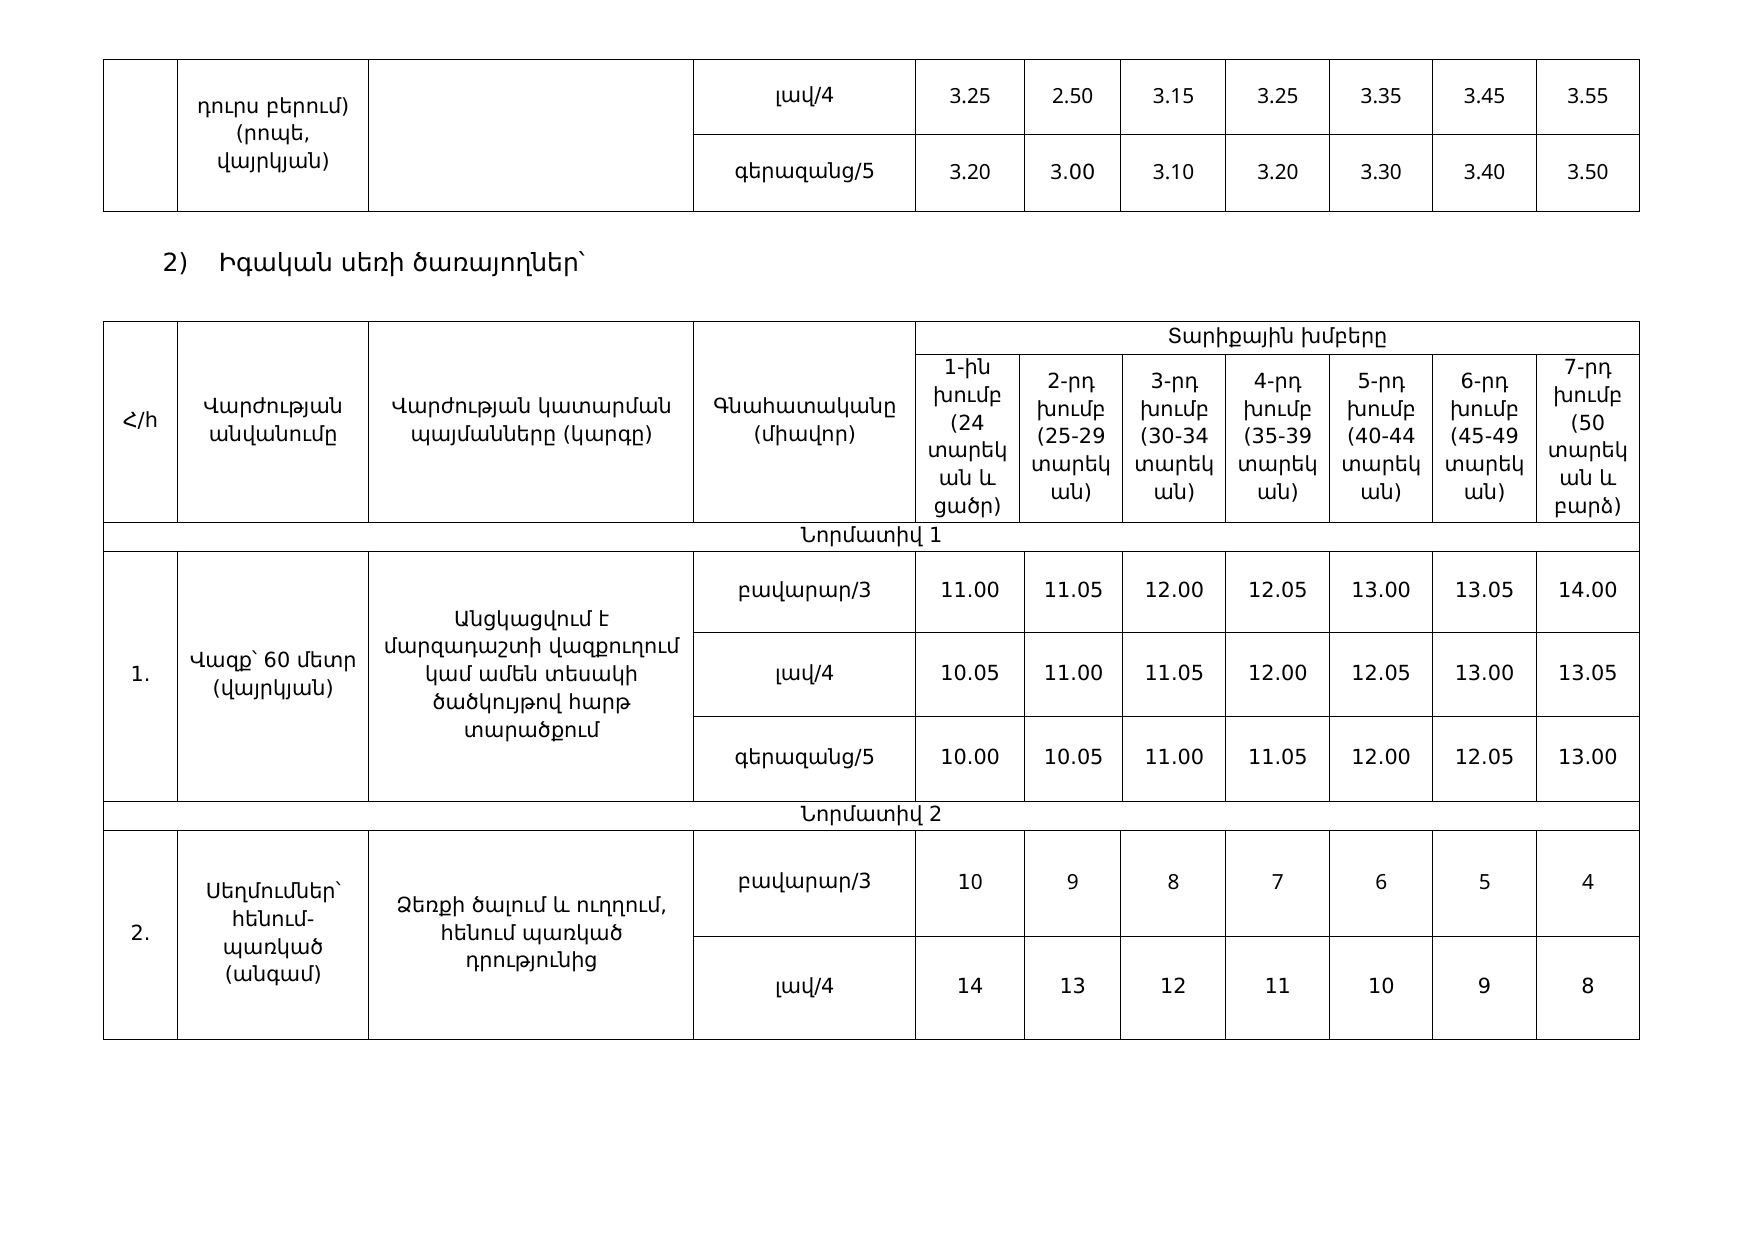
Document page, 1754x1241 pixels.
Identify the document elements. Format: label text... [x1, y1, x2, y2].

table_cell Նորմատիվ 1 [104, 523, 1639, 551]
table_cell 2-րդ խումբ (25-29 տարեկան) [1020, 355, 1122, 522]
table_header Տարիքային խմբերը [916, 322, 1639, 354]
table_cell Անցկացվում է մարզադաշտի վազքուղում կամ ամեն տեսակի ծածկույթով հարթ տարածքում [369, 552, 693, 801]
table_cell 9 [1433, 937, 1536, 1039]
table_cell 9 [1025, 831, 1120, 936]
table_cell բավարար/3 [694, 552, 915, 632]
table_cell 11 [1226, 937, 1329, 1039]
table_cell 13.00 [1433, 633, 1536, 716]
table_cell 12 [1121, 937, 1225, 1039]
table_cell 13.05 [1537, 633, 1639, 716]
table_cell 8 [1121, 831, 1225, 936]
table_cell 5-րդ խումբ (40-44 տարեկան) [1330, 355, 1432, 522]
table_cell 14 [916, 937, 1024, 1039]
table_cell [369, 60, 693, 211]
table_cell 10 [1330, 937, 1432, 1039]
table_cell Սեղմումներ՝ հենում-պառկած (անգամ) [178, 831, 368, 1039]
table_cell 10.05 [1025, 717, 1122, 801]
table_cell 10.05 [916, 633, 1024, 716]
table_cell 2.50 [1025, 60, 1120, 134]
table_cell 13.00 [1537, 717, 1639, 801]
table_cell 1-ին խումբ (24 տարեկան և ցածր) [916, 355, 1019, 522]
table_cell բավարար/3 [694, 831, 915, 936]
table_cell 11.05 [1123, 633, 1225, 716]
table_cell լավ/4 [694, 633, 915, 716]
table_cell 11.05 [1025, 552, 1122, 632]
table_cell 11.05 [1226, 717, 1329, 801]
table_cell 3.50 [1537, 135, 1639, 211]
table_cell 10.00 [916, 717, 1024, 801]
table_cell 3.45 [1433, 60, 1536, 134]
table_header Հ/հ [104, 322, 177, 522]
table_cell 3.30 [1330, 135, 1432, 211]
list Իգական սեռի ծառայողներ՝ [89, 248, 1680, 277]
table_cell 2. [104, 831, 177, 1039]
table_cell 11.00 [1025, 633, 1122, 716]
table_cell 11.00 [916, 552, 1024, 632]
table_cell 7 [1226, 831, 1329, 936]
table_cell 12.05 [1433, 717, 1536, 801]
table_cell 4 [1537, 831, 1639, 936]
table_cell 3.25 [916, 60, 1024, 134]
table_cell Ձեռքի ծալում և ուղղում, հենում պառկած դրությունից [369, 831, 693, 1039]
table_cell 3.25 [1226, 60, 1329, 134]
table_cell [178, 60, 368, 211]
table_cell 3-րդ խումբ (30-34 տարեկան) [1123, 355, 1225, 522]
table_cell գերազանց/5 [694, 135, 915, 211]
table_cell 3.00 [1025, 135, 1120, 211]
table_cell 6 [1330, 831, 1432, 936]
table_cell 3.35 [1330, 60, 1432, 134]
table_cell լավ/4 [694, 60, 915, 134]
table_cell լավ/4 [694, 937, 915, 1039]
table_cell 4-րդ խումբ (35-39 տարեկան) [1226, 355, 1329, 522]
table_cell 12.00 [1226, 633, 1329, 716]
table_cell 12.00 [1330, 717, 1432, 801]
table_cell 14.00 [1537, 552, 1639, 632]
table_cell 1. [104, 552, 177, 801]
table_cell 10 [916, 831, 1024, 936]
table_cell 13.00 [1330, 552, 1432, 632]
table_cell 3.20 [916, 135, 1024, 211]
table_cell 5 [1433, 831, 1536, 936]
table_cell 3.55 [1537, 60, 1639, 134]
table_cell 8 [1537, 937, 1639, 1039]
table_cell 12.05 [1226, 552, 1329, 632]
table_cell 3.40 [1433, 135, 1536, 211]
table_cell 12.00 [1123, 552, 1225, 632]
table_cell 13.05 [1433, 552, 1536, 632]
table_header Գնահատականը (միավոր) [694, 322, 915, 522]
table_cell 7. [104, 60, 177, 211]
table_cell Նորմատիվ 2 [104, 802, 1639, 829]
table_header Վարժության կատարման պայմանները (կարգը) [369, 322, 693, 522]
table_cell 13 [1025, 937, 1120, 1039]
table_cell 11.00 [1123, 717, 1225, 801]
table_cell 6-րդ խումբ (45-49 տարեկան) [1433, 355, 1536, 522]
table_header Վարժության անվանումը [178, 322, 368, 522]
table_cell 3.15 [1121, 60, 1225, 134]
table_cell գերազանց/5 [694, 717, 915, 801]
table_cell 7-րդ խումբ (50 տարեկան և բարձ) [1537, 355, 1639, 522]
table_cell 3.10 [1121, 135, 1225, 211]
table_cell 12.05 [1330, 633, 1432, 716]
table_cell Վազք՝ 60 մետր (վայրկյան) [178, 552, 368, 801]
table_cell 3.20 [1226, 135, 1329, 211]
